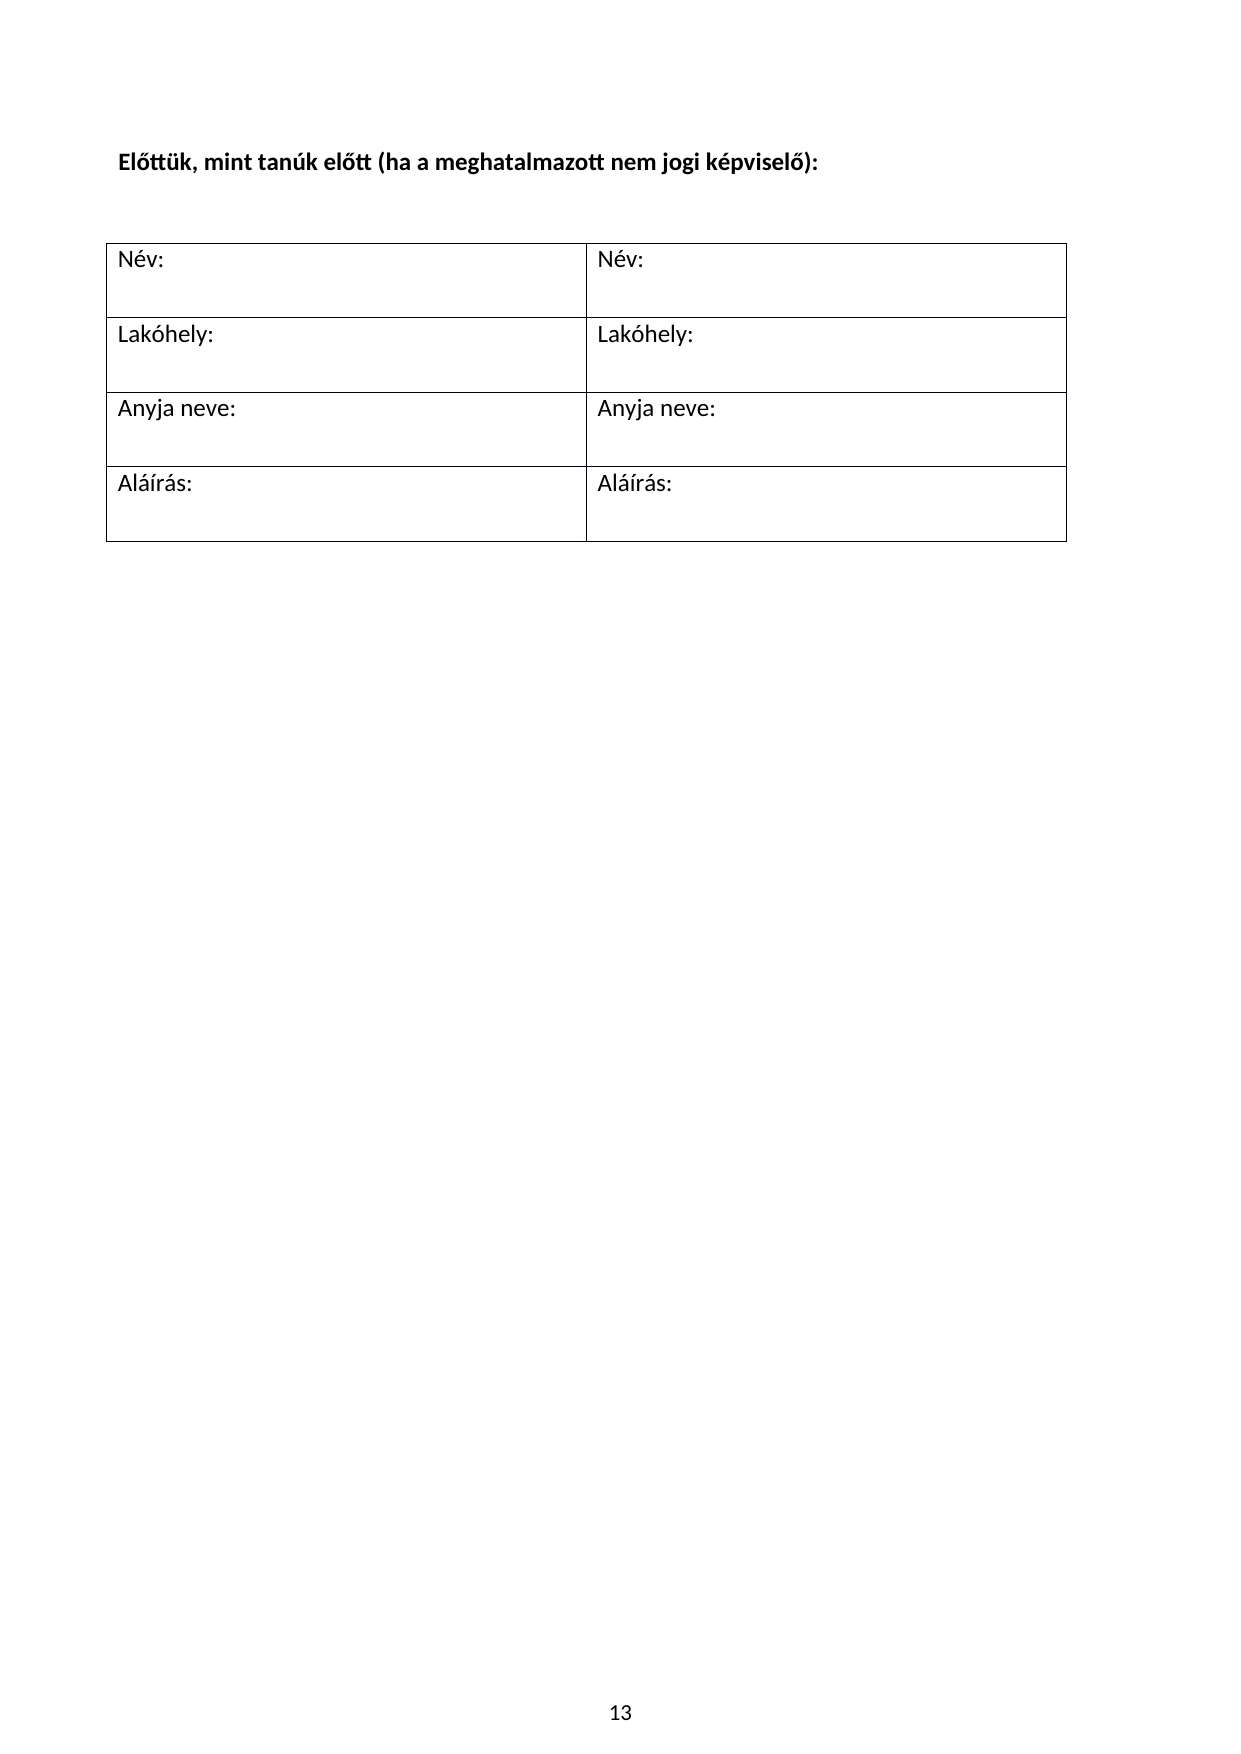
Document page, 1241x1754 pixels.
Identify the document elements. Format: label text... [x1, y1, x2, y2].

table_cell Lakóhely: [107, 318, 586, 392]
table_cell Anyja neve: [107, 393, 586, 466]
table_cell Aláírás: [107, 467, 586, 541]
text Előttük, mint tanúk előtt (ha a meghatalmazott nem jogi képviselő): [118, 146, 1122, 177]
table_cell Aláírás: [587, 467, 1066, 541]
table_header Név: [107, 244, 586, 317]
table_header Név: [587, 244, 1066, 317]
table_cell Lakóhely: [587, 318, 1066, 392]
table_cell Anyja neve: [587, 393, 1066, 466]
